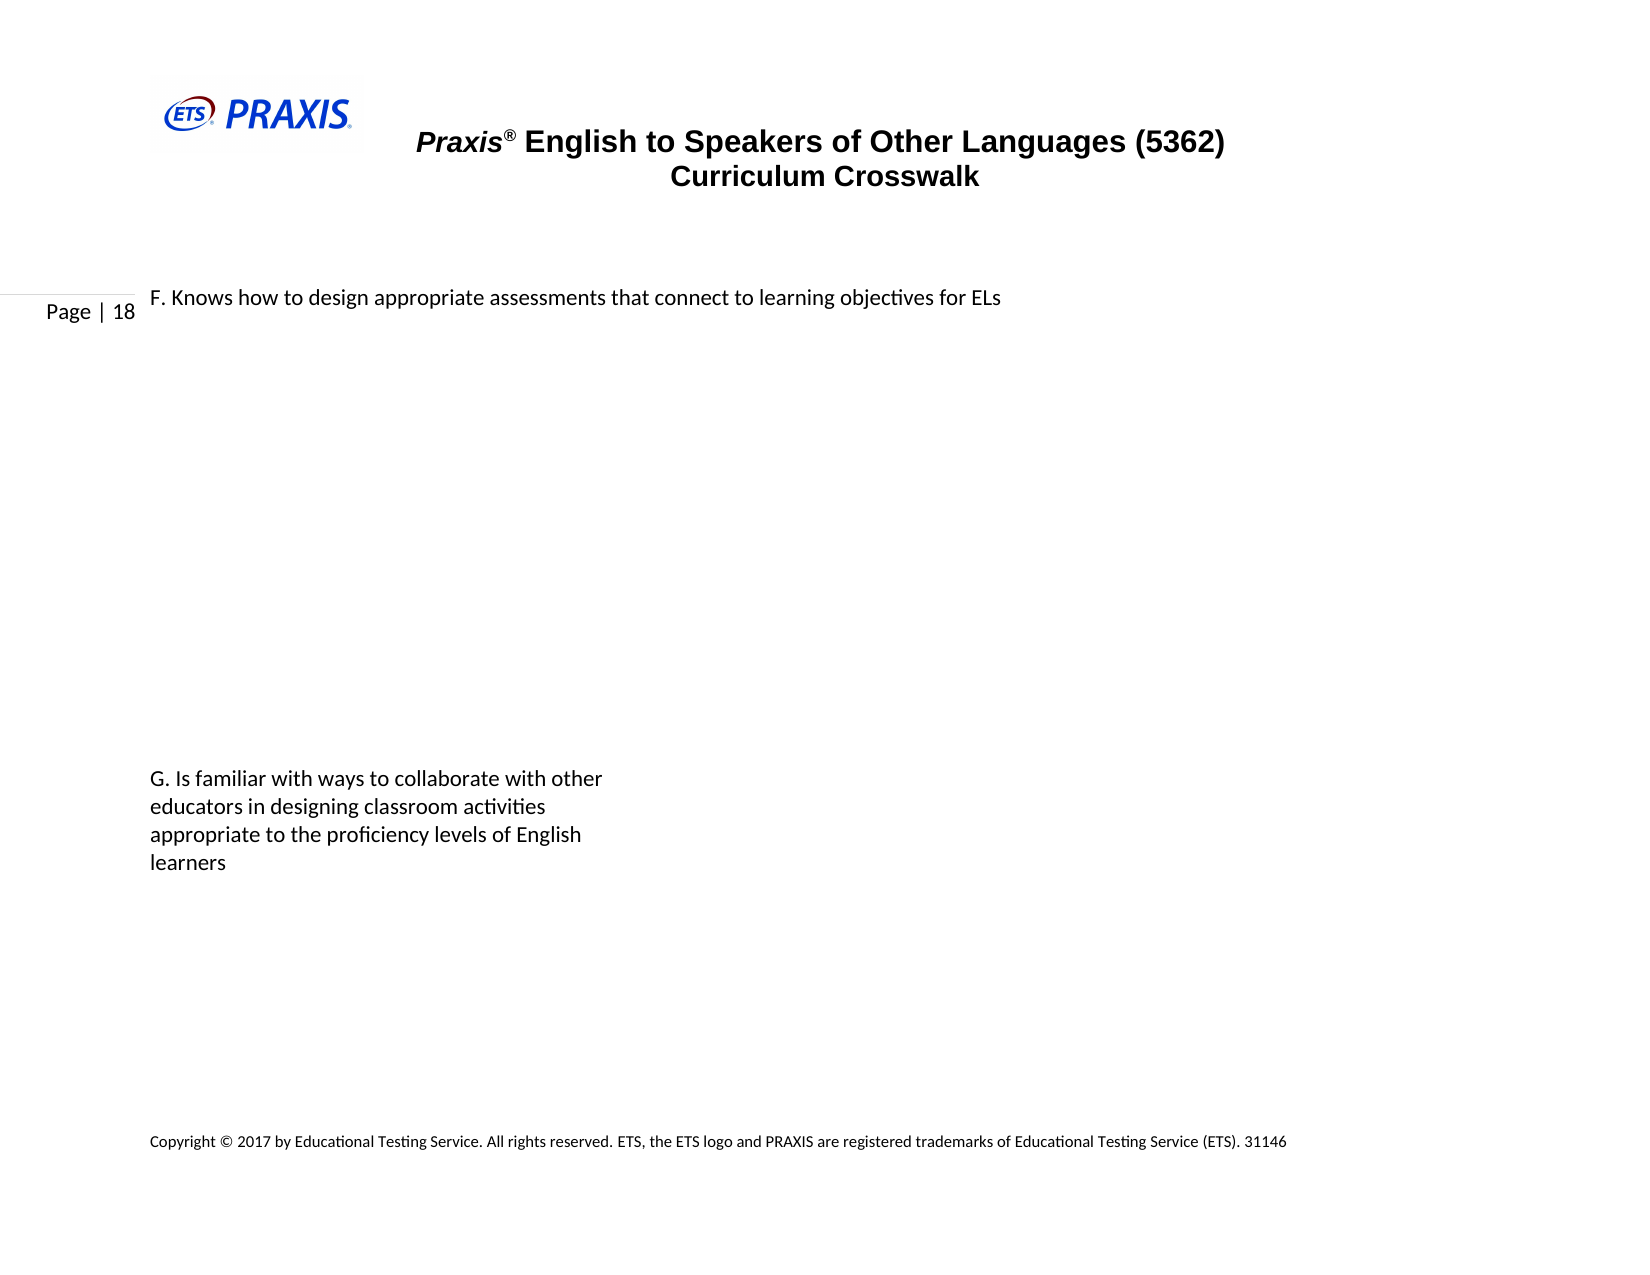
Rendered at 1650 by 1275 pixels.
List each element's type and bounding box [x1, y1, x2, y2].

picture [150, 75, 364, 153]
